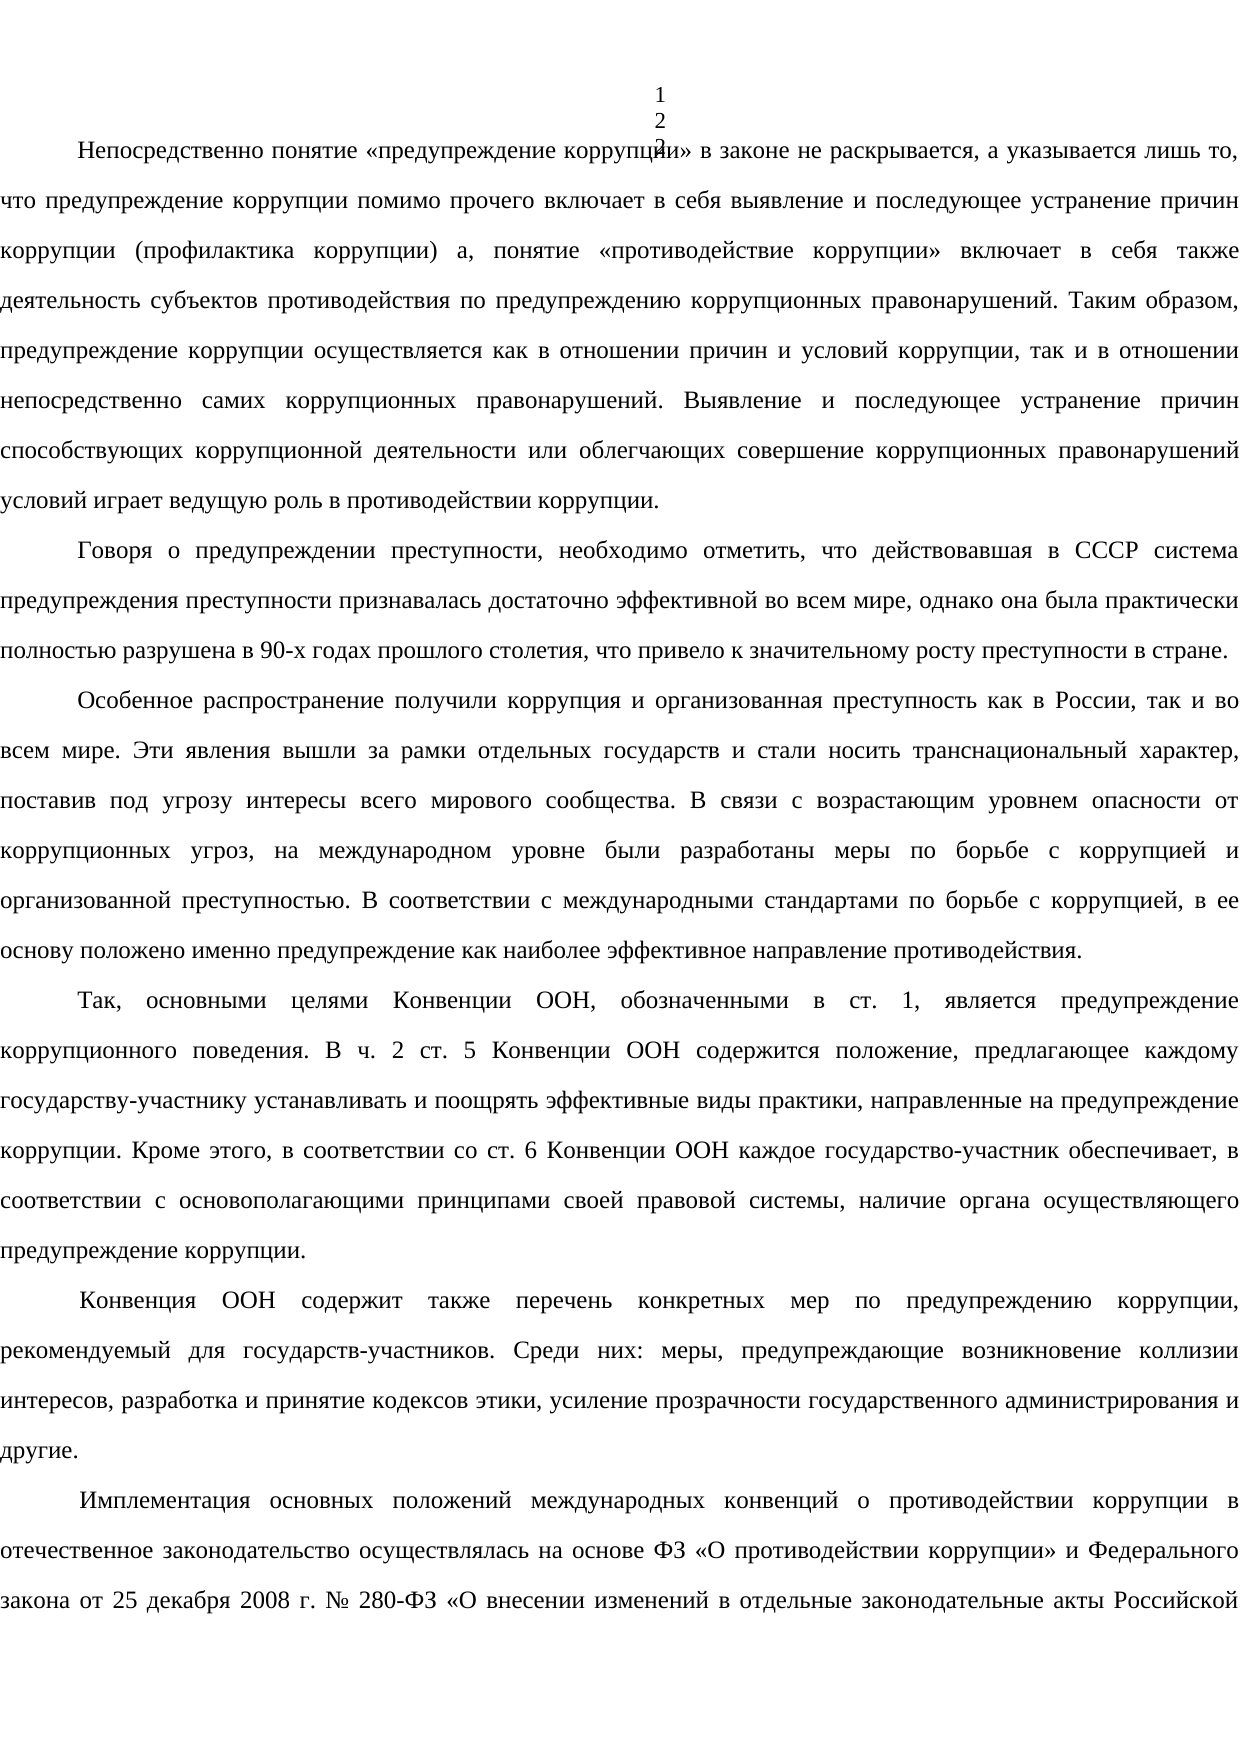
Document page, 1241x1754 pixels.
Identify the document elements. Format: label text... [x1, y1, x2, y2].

text Непосредственно понятие «предупреждение коррупции» в законе не раскрывается, а указывается лишь то, что предупреждение коррупции помимо прочего включает в себя выявление и последующее устранение причин коррупции (профилактика коррупции) а, понятие «противодействие коррупции» включает в себя также деятельность субъектов противодействия по предупреждению коррупционных правонарушений. Таким образом, предупреждение коррупции осуществляется как в отношении причин и условий коррупции, так и в отношении непосредственно самих коррупционных правонарушений. Выявление и последующее устранение причин способствующих коррупционной деятельности или облегчающих совершение коррупционных правонарушений условий играет ведущую роль в противодействии коррупции. [0, 118, 1240, 518]
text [0, 1468, 1240, 1618]
text Конвенция ООН содержит также перечень конкретных мер по предупреждению коррупции, рекомендуемый для государств-участников. Среди них: меры, предупреждающие возникновение коллизии интересов, разработка и принятие кодексов этики, усиление прозрачности государственного администрирования и другие. [0, 1268, 1240, 1468]
text Так, основными целями Конвенции ООН, обозначенными в ст. 1, является предупреждение коррупционного поведения. В ч. 2 ст. 5 Конвенции ООН содержится положение, предлагающее каждому государству-участнику устанавливать и поощрять эффективные виды практики, направленные на предупреждение коррупции. Кроме этого, в соответствии со ст. 6 Конвенции ООН каждое государство-участник обеспечивает, в соответствии с основополагающими принципами своей правовой системы, наличие органа осуществляющего предупреждение коррупции. [0, 968, 1240, 1268]
text Особенное распространение получили коррупция и организованная преступность как в России, так и во всем мире. Эти явления вышли за рамки отдельных государств и стали носить транснациональный характер, поставив под угрозу интересы всего мирового сообщества. В связи с возрастающим уровнем опасности от коррупционных угроз, на международном уровне были разработаны меры по борьбе с коррупцией и организованной преступностью. В соответствии с международными стандартами по борьбе с коррупцией, в ее основу положено именно предупреждение как наиболее эффективное направление противодействия. [0, 668, 1240, 968]
text Говоря о предупреждении преступности, необходимо отметить, что действовавшая в СССР система предупреждения преступности признавалась достаточно эффективной во всем мире, однако она была практически полностью разрушена в 90-х годах прошлого столетия, что привело к значительному росту преступности в стране. [0, 518, 1240, 668]
